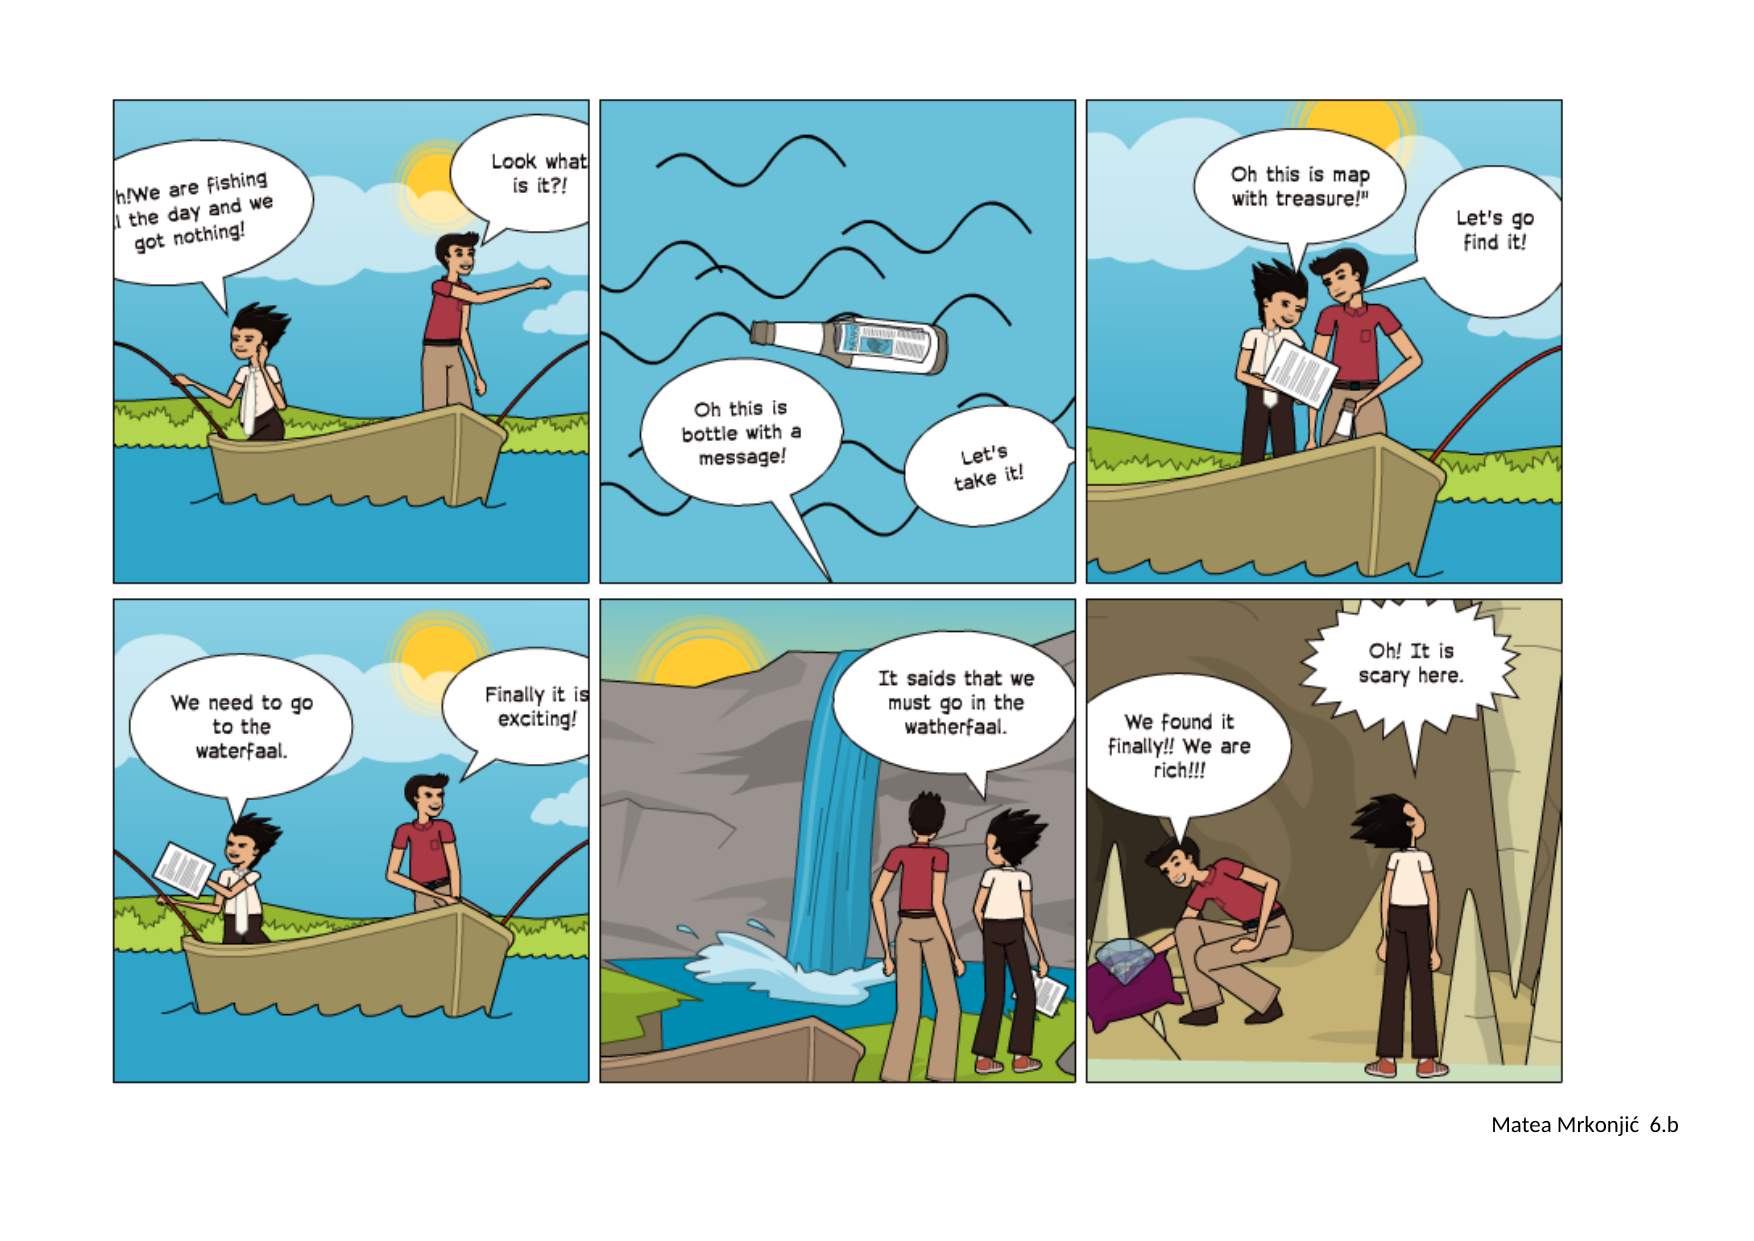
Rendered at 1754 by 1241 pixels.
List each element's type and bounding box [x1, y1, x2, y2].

picture [75, 75, 1597, 1103]
